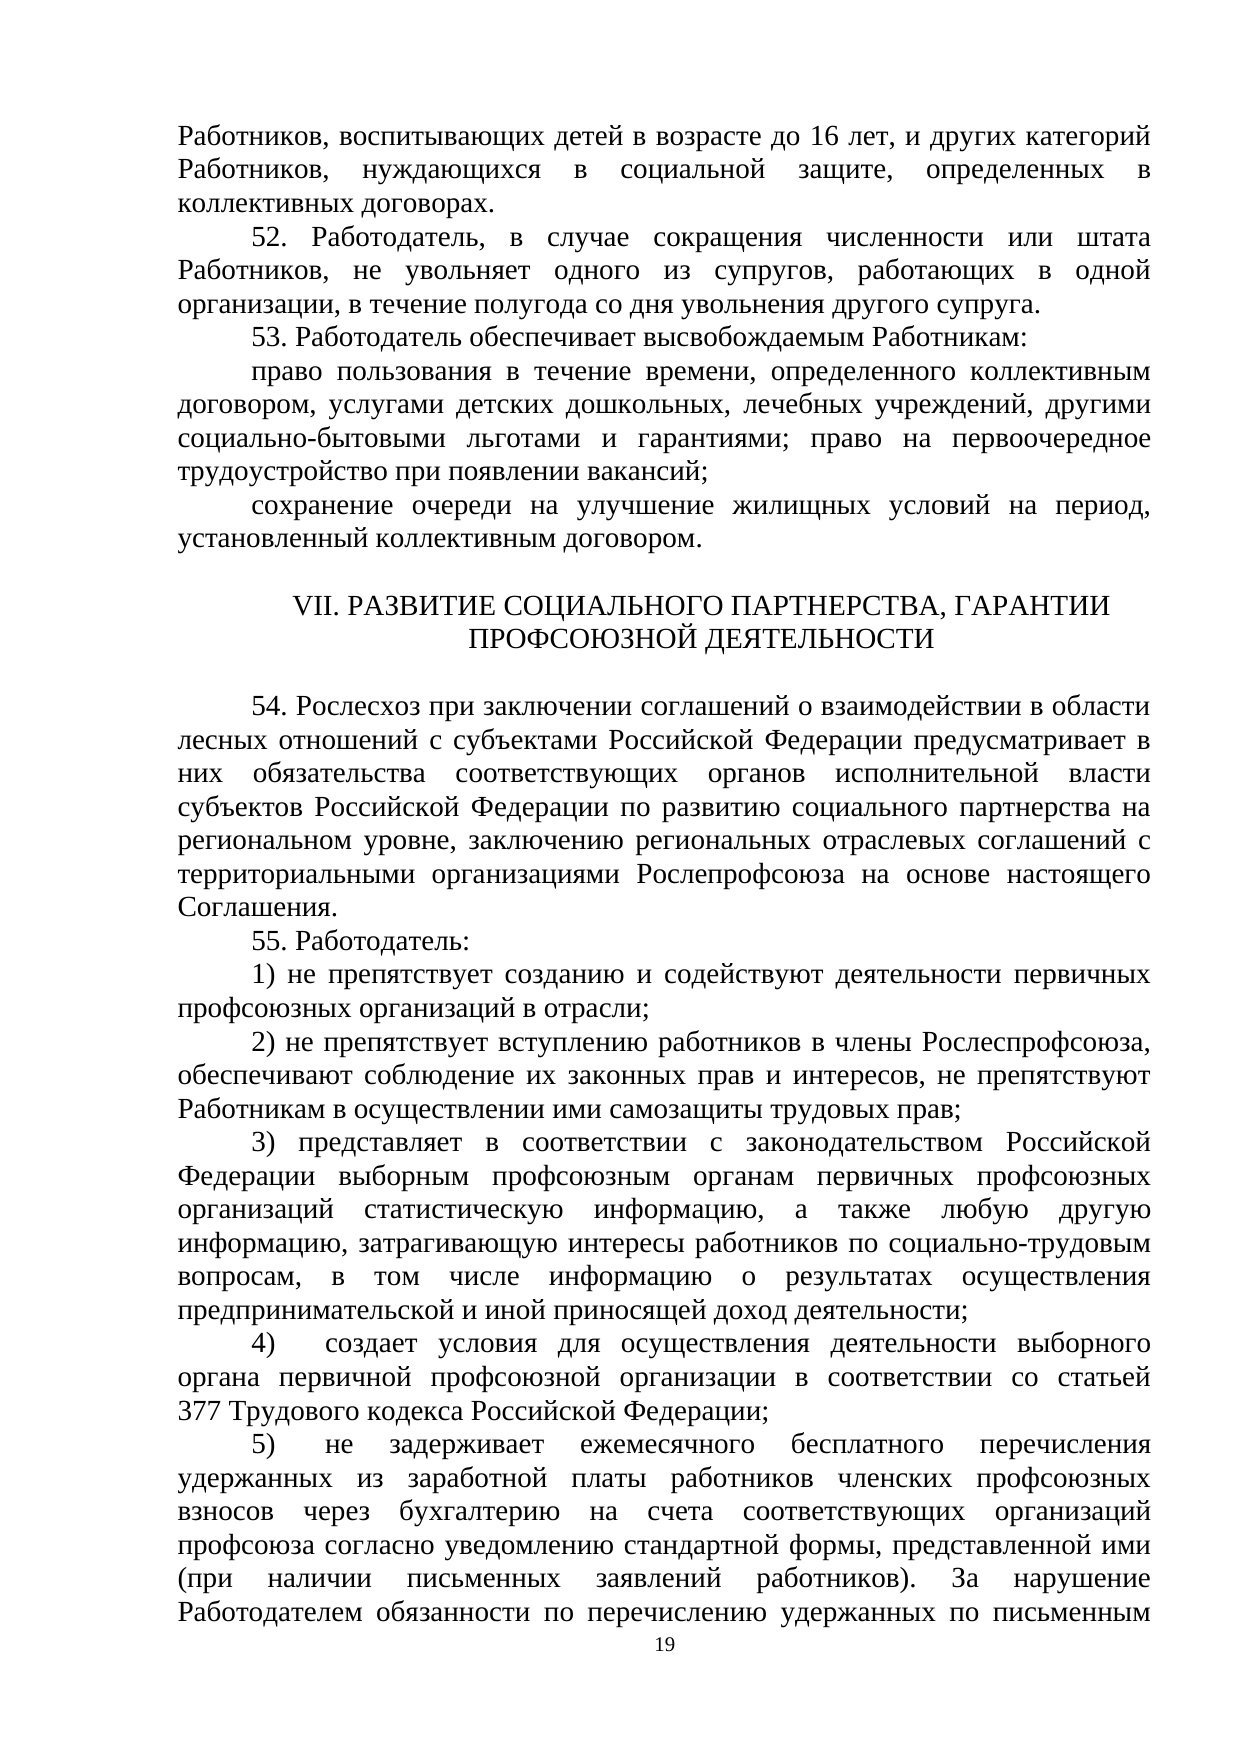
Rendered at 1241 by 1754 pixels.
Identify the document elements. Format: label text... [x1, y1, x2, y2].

table_cell 52. Работодатель, в случае сокращения численности или штата Работников, не увольняет одного из супругов, работающих в одной организации, в течение полугода со дня увольнения другого супруга. [166, 219, 1163, 319]
table_cell 53. Работодатель обеспечивает высвобождаемым Работникам: право пользования в течение времени, определенного коллективным договором, услугами детских дошкольных, лечебных учреждений, другими социально-бытовыми льготами и гарантиями; право на первоочередное трудоустройство при появлении вакансий; сохранение очереди на улучшение жилищных условий на период, установленный коллективным договором. [166, 319, 1163, 588]
table_cell 1) не препятствует созданию и содействуют деятельности первичных профсоюзных организаций в отрасли; [166, 957, 1163, 1024]
table_cell 2) не препятствует вступлению работников в члены Рослеспрофсоюза, обеспечивают соблюдение их законных прав и интересов, не препятствуют Работникам в осуществлении ими самозащиты трудовых прав; [166, 1024, 1163, 1124]
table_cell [166, 1426, 1163, 1627]
table_cell 55. Работодатель: [166, 923, 1163, 957]
table_cell VII. РАЗВИТИЕ СОЦИАЛЬНОГО ПАРТНЕРСТВА, ГАРАНТИИ ПРОФСОЮЗНОЙ ДЕЯТЕЛЬНОСТИ 54. Рослесхоз при заключении соглашений о взаимодействии в области лесных отношений с субъектами Российской Федерации предусматривает в них обязательства соответствующих органов исполнительной власти субъектов Российской Федерации по развитию социального партнерства на региональном уровне, заключению региональных отраслевых соглашений с территориальными организациями Рослепрофсоюза на основе настоящего Соглашения. [166, 588, 1163, 923]
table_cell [166, 118, 1163, 219]
table_cell 3) представляет в соответствии с законодательством Российской Федерации выборным профсоюзным органам первичных профсоюзных организаций статистическую информацию, а также любую другую информацию, затрагивающую интересы работников по социально-трудовым вопросам, в том числе информацию о результатах осуществления предпринимательской и иной приносящей доход деятельности; создает условия для осуществления деятельности выборного органа первичной профсоюзной организации в соответствии со статьей 377 Трудового кодекса Российской Федерации; [166, 1124, 1163, 1426]
